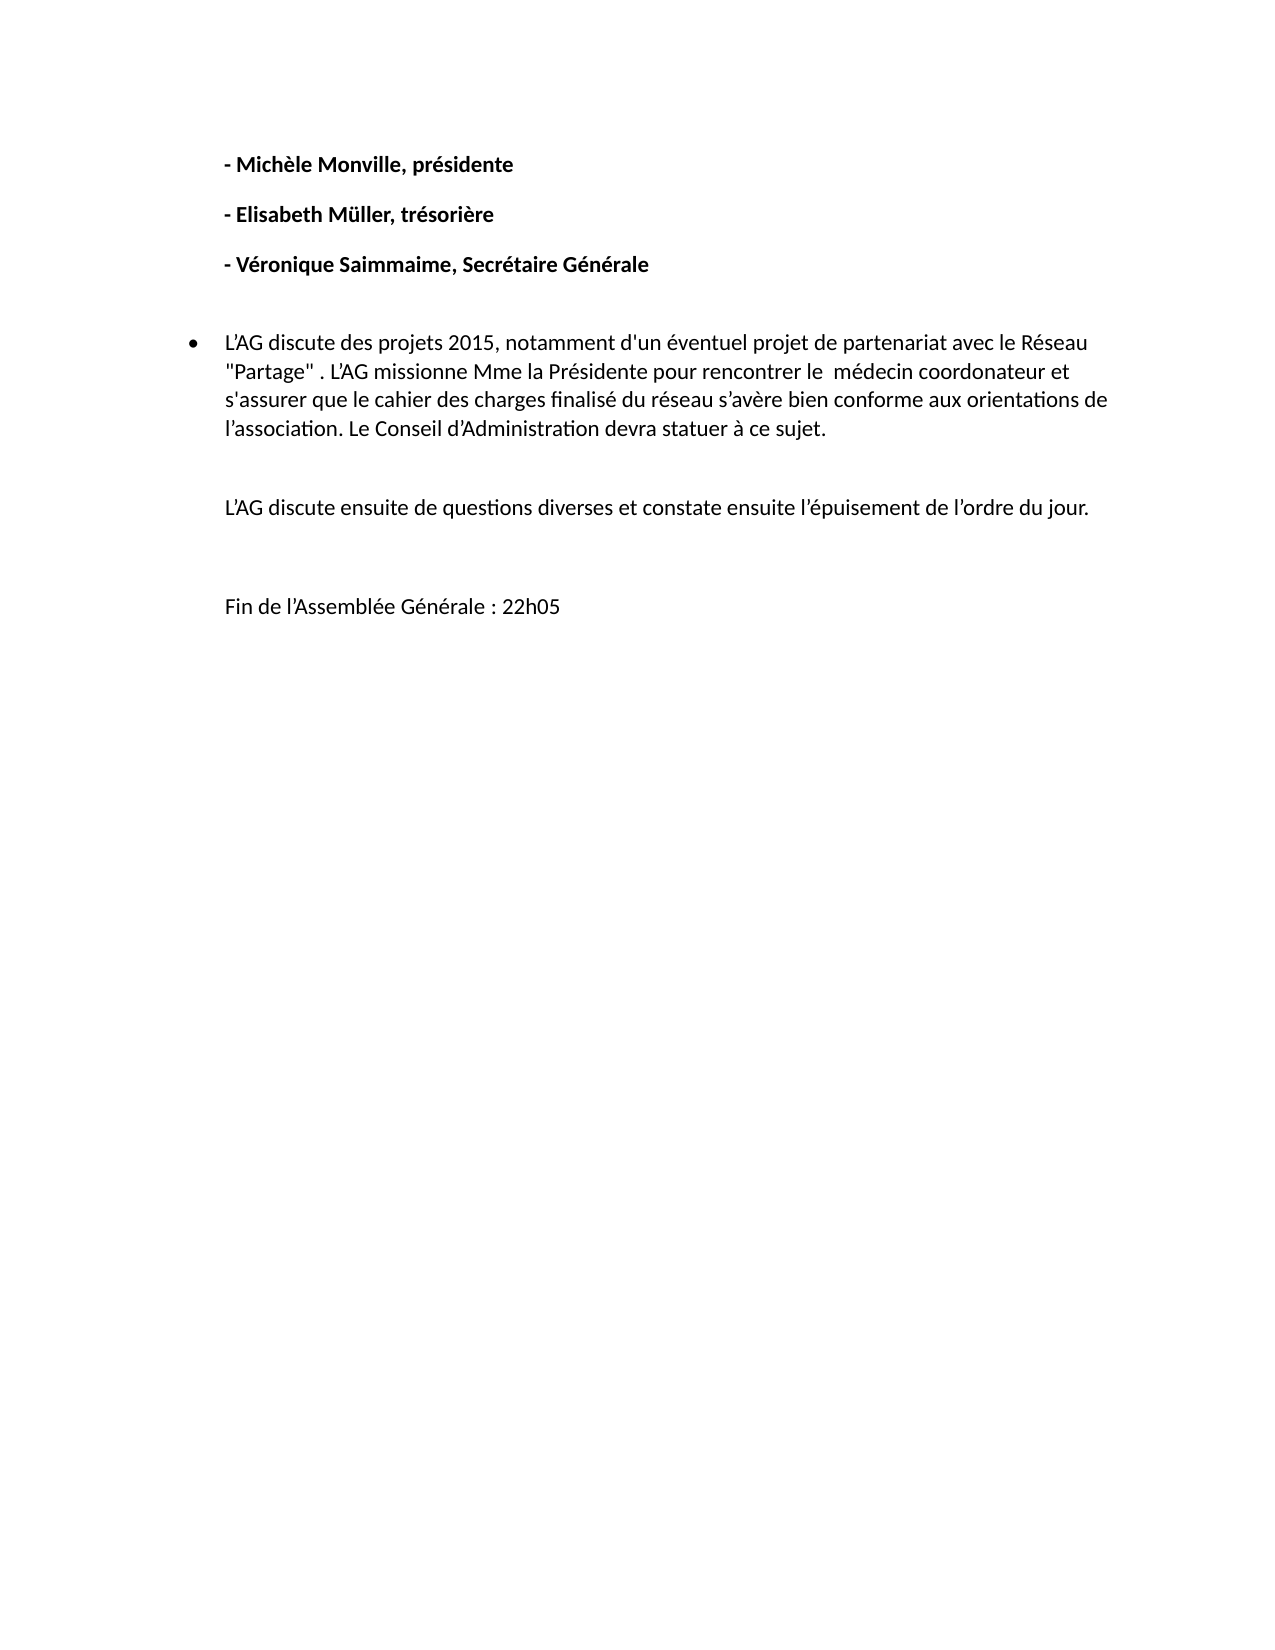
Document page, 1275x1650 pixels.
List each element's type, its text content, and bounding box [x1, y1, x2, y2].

text Fin de l’Assemblée Générale : 22h05 [225, 591, 1125, 620]
text - Elisabeth Müller, trésorière [150, 199, 1125, 228]
text L’AG discute ensuite de questions diverses et constate ensuite l’épuisement de l’ordre du jour. [225, 463, 1125, 521]
list L’AG discute des projets 2015, notamment d'un éventuel projet de partenariat avec le Réseau "Partage" . L’AG missionne Mme la Présidente pour rencontrer le médecin coordonateur et s'assurer que le cahier des charges finalisé du réseau s’avère bien conforme aux orientations de l’association. Le Conseil d’Administration devra statuer à ce sujet. [187, 327, 1125, 442]
text - Véronique Saimmaime, Secrétaire Générale [150, 249, 1125, 307]
text - Michèle Monville, présidente [150, 150, 1125, 179]
